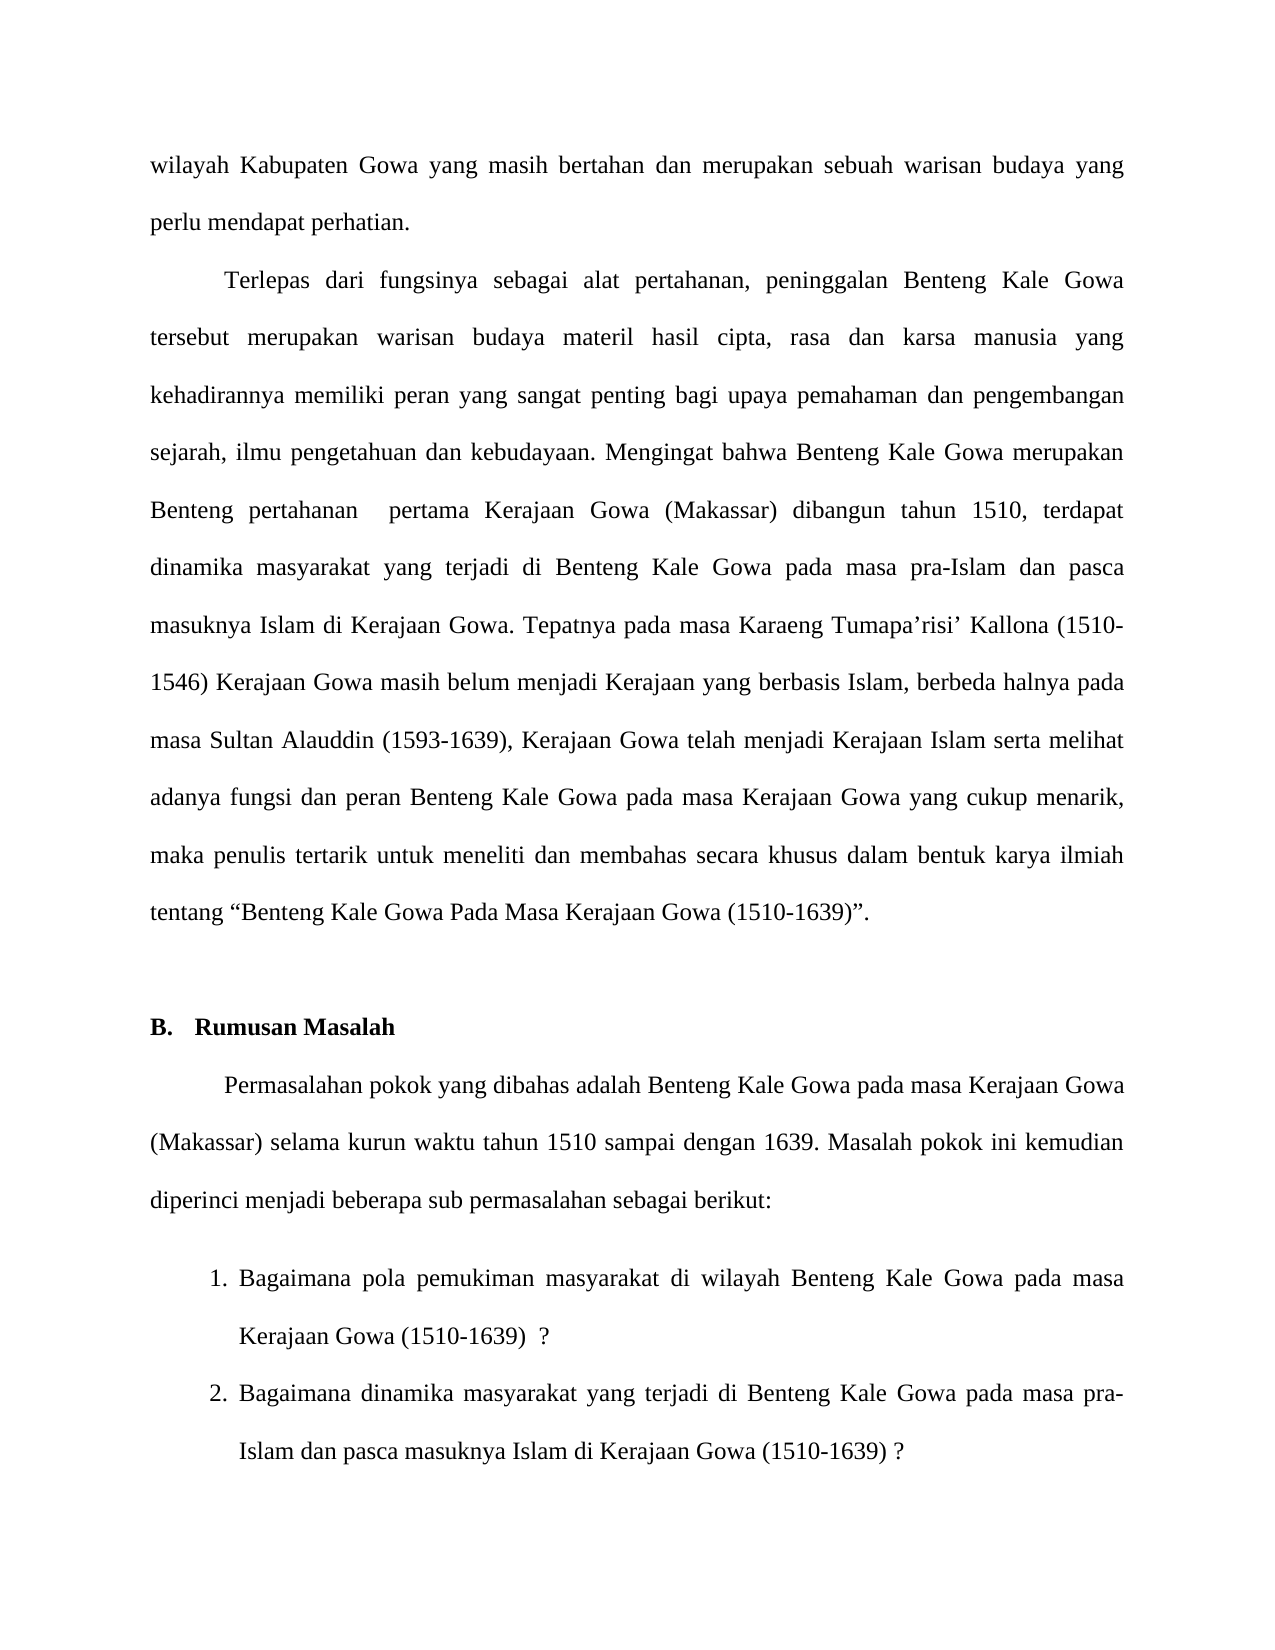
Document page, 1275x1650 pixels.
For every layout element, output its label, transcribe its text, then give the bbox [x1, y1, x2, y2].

text Terlepas dari fungsinya sebagai alat pertahanan, peninggalan Benteng Kale Gowa tersebut merupakan warisan budaya materil hasil cipta, rasa dan karsa manusia yang kehadirannya memiliki peran yang sangat penting bagi upaya pemahaman dan pengembangan sejarah, ilmu pengetahuan dan kebudayaan. Mengingat bahwa Benteng Kale Gowa merupakan Benteng pertahanan pertama Kerajaan Gowa (Makassar) dibangun tahun 1510, terdapat dinamika masyarakat yang terjadi di Benteng Kale Gowa pada masa pra-Islam dan pasca masuknya Islam di Kerajaan Gowa. Tepatnya pada masa Karaeng Tumapa’risi’ Kallona (1510-1546) Kerajaan Gowa masih belum menjadi Kerajaan yang berbasis Islam, berbeda halnya pada masa Sultan Alauddin (1593-1639), Kerajaan Gowa telah menjadi Kerajaan Islam serta melihat adanya fungsi dan peran Benteng Kale Gowa pada masa Kerajaan Gowa yang cukup menarik, maka penulis tertarik untuk meneliti dan membahas secara khusus dalam bentuk karya ilmiah tentang “Benteng Kale Gowa Pada Masa Kerajaan Gowa (1510-1639)”. [150, 265, 1125, 926]
list Bagaimana dinamika masyarakat yang terjadi di Benteng Kale Gowa pada masa pra-Islam dan pasca masuknya Islam di Kerajaan Gowa (1510-1639) ? [209, 1378, 1125, 1464]
list Rumusan Masalah [150, 1012, 1125, 1041]
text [150, 150, 1125, 236]
text Permasalahan pokok yang dibahas adalah Benteng Kale Gowa pada masa Kerajaan Gowa (Makassar) selama kurun waktu tahun 1510 sampai dengan 1639. Masalah pokok ini kemudian diperinci menjadi beberapa sub permasalahan sebagai berikut: [150, 1070, 1125, 1214]
list Bagaimana pola pemukiman masyarakat di wilayah Benteng Kale Gowa pada masa Kerajaan Gowa (1510-1639) ? [209, 1263, 1125, 1349]
